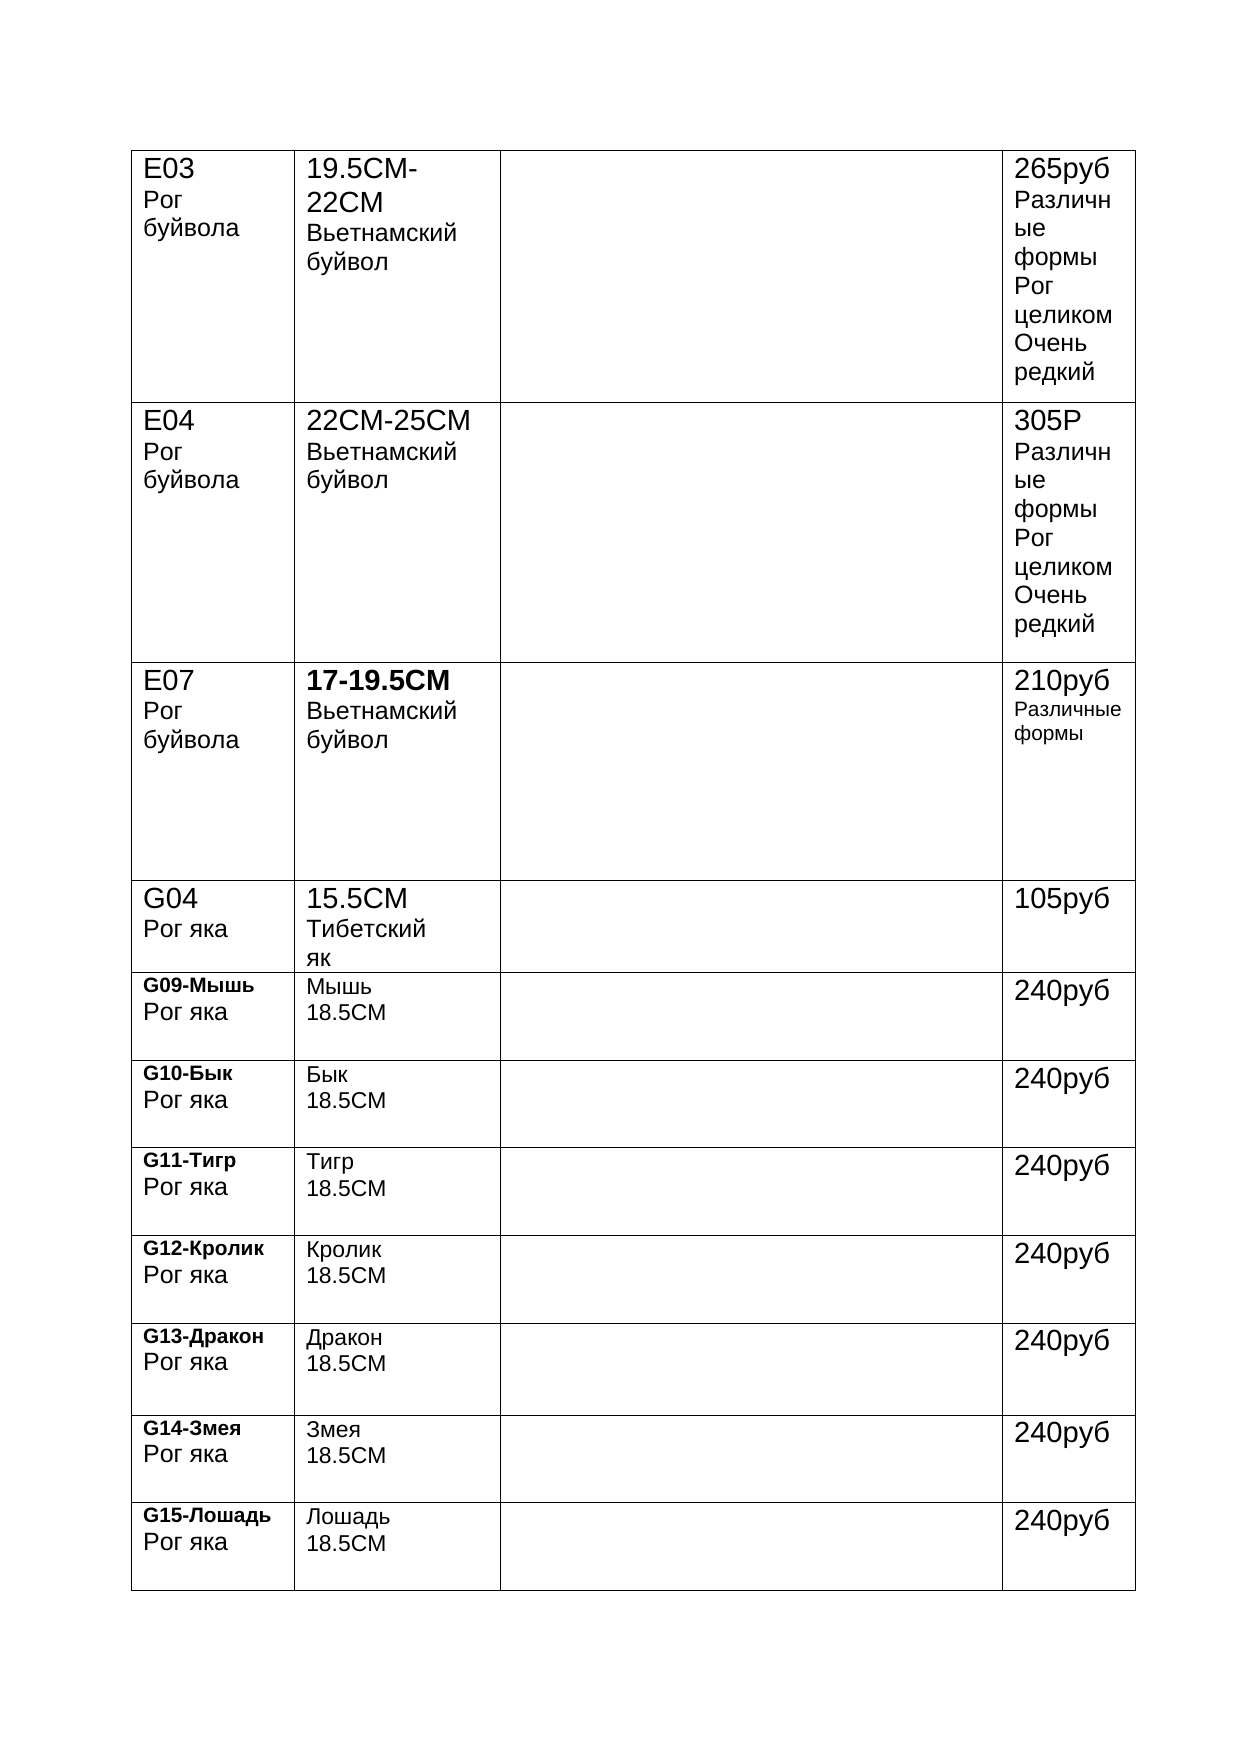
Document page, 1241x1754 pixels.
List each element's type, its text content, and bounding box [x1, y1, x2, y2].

table_cell G09-Мышь Рог яка [132, 973, 294, 1059]
table_cell [501, 1324, 1002, 1414]
table_cell E04 Рог буйвола [132, 403, 294, 662]
table_cell [501, 1061, 1002, 1147]
table_cell 19.5CM-22CM Вьетнамский буйвол [295, 151, 500, 402]
table_cell [501, 663, 1002, 880]
table_cell 240руб [1003, 1236, 1135, 1322]
table_cell 240руб [1003, 1503, 1135, 1590]
table_cell G13-Дракон Рог яка [132, 1324, 294, 1414]
table_cell 240руб [1003, 1324, 1135, 1414]
table_cell 17-19.5CM Вьетнамский буйвол [295, 663, 500, 880]
table_cell G12-Кролик Рог яка [132, 1236, 294, 1322]
table_cell E03 Рог буйвола [132, 151, 294, 402]
table_cell G10-Бык Рог яка [132, 1061, 294, 1147]
table_cell [501, 1416, 1002, 1502]
table_cell G14-Змея Рог яка [132, 1416, 294, 1502]
table_cell 210руб Различные формы [1003, 663, 1135, 880]
table_cell [501, 403, 1002, 662]
table_cell G04 Рог яка [132, 881, 294, 972]
table_cell 240руб [1003, 1061, 1135, 1147]
table_cell [501, 1503, 1002, 1590]
table_cell 105руб [1003, 881, 1135, 972]
table_cell 265руб Различные формы Рог целиком Очень редкий [1003, 151, 1135, 402]
table_cell [501, 881, 1002, 972]
table_cell [501, 151, 1002, 402]
table_cell 15.5CM Тибетский як [295, 881, 500, 972]
table_cell E07 Рог буйвола [132, 663, 294, 880]
table_cell Тигр 18.5CM [295, 1148, 500, 1235]
table_cell Лошадь 18.5CM [295, 1503, 500, 1590]
table_cell Мышь 18.5CM [295, 973, 500, 1059]
table_cell Бык 18.5CM [295, 1061, 500, 1147]
table_cell 240руб [1003, 1416, 1135, 1502]
table_cell Змея 18.5CM [295, 1416, 500, 1502]
table_cell [501, 973, 1002, 1059]
table_cell [501, 1148, 1002, 1235]
table_cell 305P Различные формы Рог целиком Очень редкий [1003, 403, 1135, 662]
table_cell [501, 1236, 1002, 1322]
table_cell G15-Лошадь Рог яка [132, 1503, 294, 1590]
table_cell Дракон 18.5CM [295, 1324, 500, 1414]
table_cell 240руб [1003, 1148, 1135, 1235]
table_cell Кролик 18.5CM [295, 1236, 500, 1322]
table_cell G11-Тигр Рог яка [132, 1148, 294, 1235]
table_cell 22CM-25CM Вьетнамский буйвол [295, 403, 500, 662]
table_cell 240руб [1003, 973, 1135, 1059]
